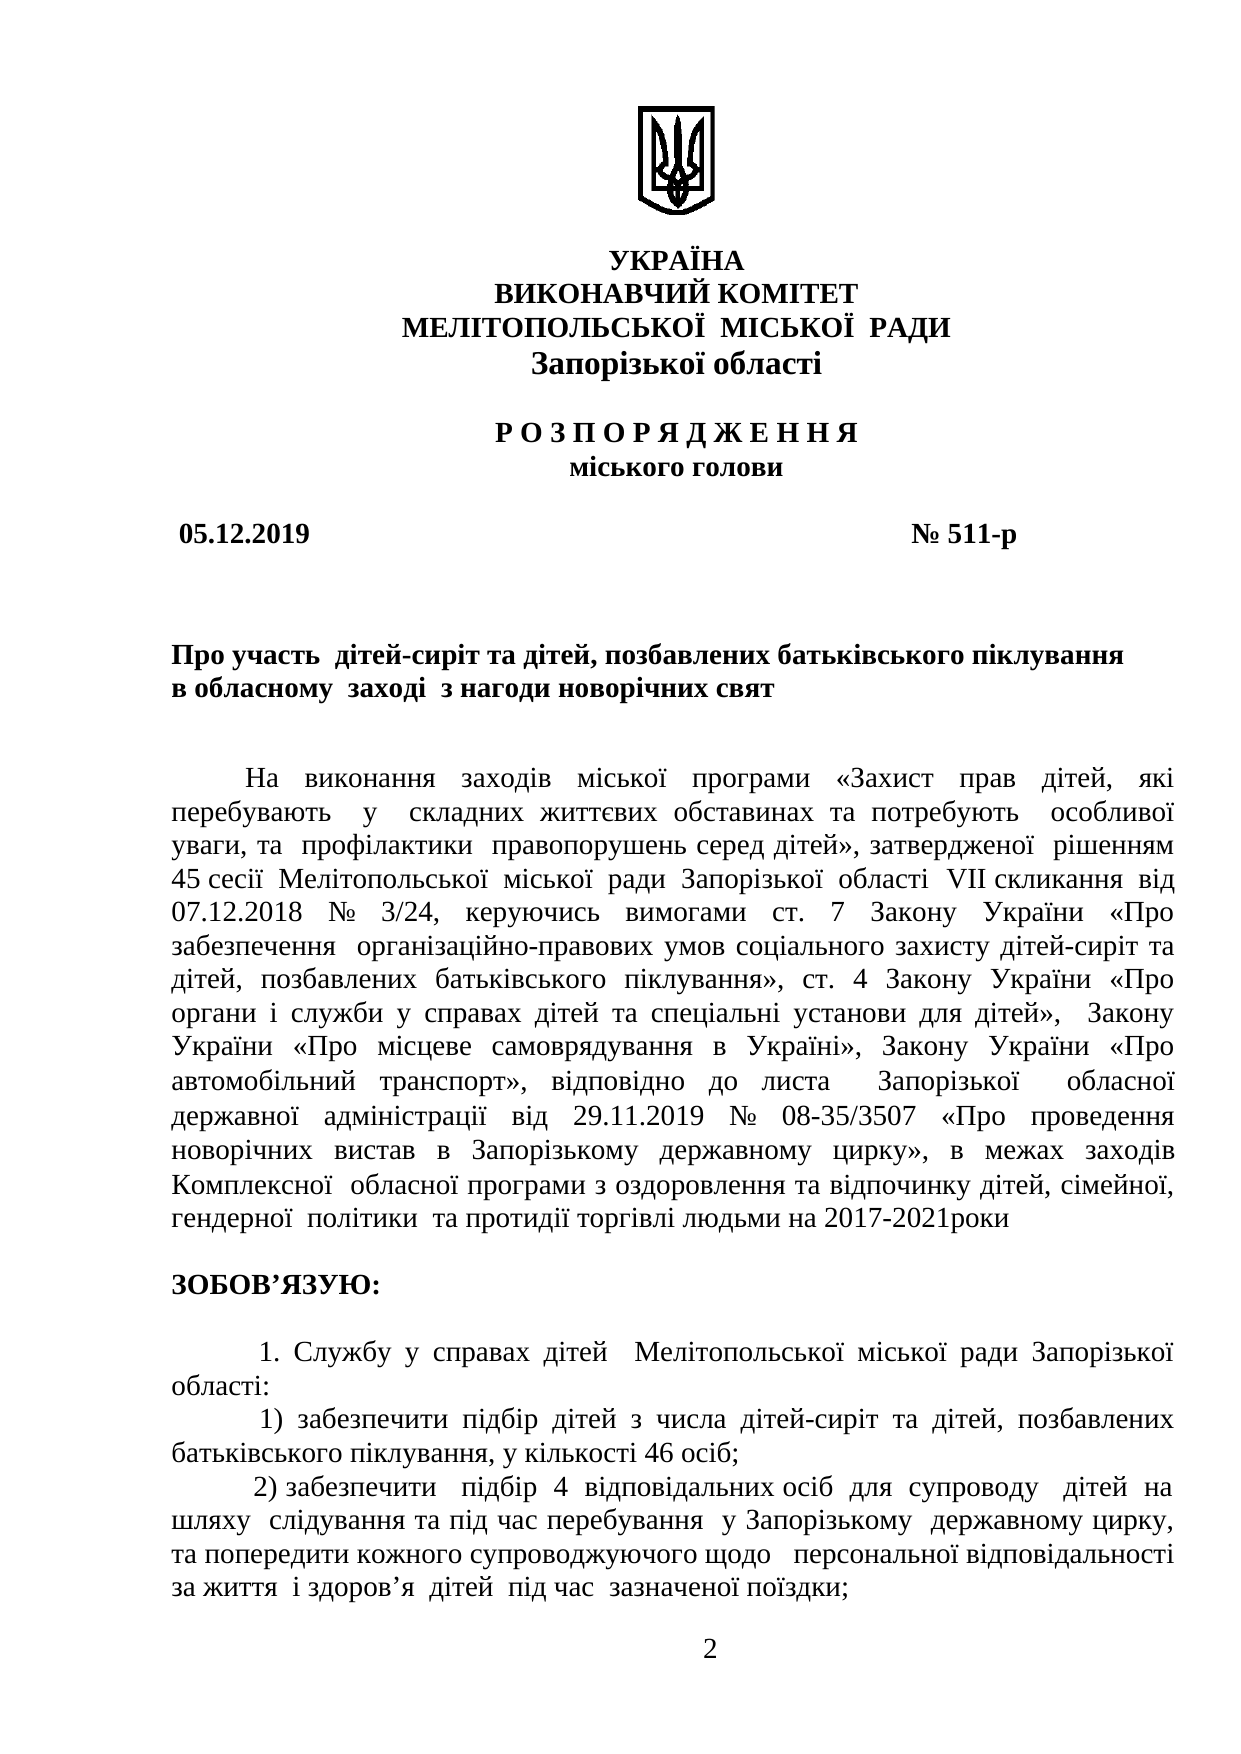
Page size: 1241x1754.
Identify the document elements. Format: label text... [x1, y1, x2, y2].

text 2 [171, 1631, 1175, 1664]
subtitle МЕЛІТОПОЛЬСЬКОЇ МІСЬКОЇ РАДИ [171, 310, 1181, 343]
text ЗОБОВ’ЯЗУЮ: [171, 1267, 1175, 1301]
text 05.12.2019 № 511-р [171, 516, 1181, 549]
text 1. Службу у справах дітей Мелітопольської міської ради Запорізької області: [171, 1334, 1175, 1402]
subtitle УКРАЇНА [171, 243, 1181, 276]
subtitle ВИКОНАВЧИЙ КОМІТЕТ [171, 276, 1181, 310]
text в обласному заході з нагоди новорічних свят [171, 671, 1175, 704]
subtitle Р О З П О Р Я Д Ж Е Н Н Я [171, 415, 1181, 449]
text 1) забезпечити підбір дітей з числа дітей-сиріт та дітей, позбавлених батьківського піклування, у кількості 46 осіб; [171, 1402, 1175, 1469]
text На виконання заходів міської програми «Захист прав дітей, які перебувають у складних життєвих обставинах та потребують особливої уваги, та профілактики правопорушень серед дітей», затвердженої рішенням 45 сесії Мелітопольської міської ради Запорізької області VII скликання від 07.12.2018 № 3/24, керуючись вимогами ст. 7 Закону України «Про забезпечення організаційно-правових умов соціального захисту дітей-сиріт та дітей, позбавлених батьківського піклування», ст. 4 Закону України «Про органи і служби у справах дітей та спеціальні установи для дітей», Закону України «Про місцеве самоврядування в Україні», Закону України «Про автомобільний транспорт», відповідно до листа Запорізької обласної державної адміністрації від 29.11.2019 № 08-35/3507 «Про проведення новорічних вистав в Запорізькому державному цирку», в межах заходів Комплексної обласної програми з оздоровлення та відпочинку дітей, сімейної, гендерної політики та протидії торгівлі людьми на 2017-2021роки [171, 760, 1175, 1234]
text Про участь дітей-сиріт та дітей, позбавлених батьківського піклування [171, 637, 1161, 671]
subtitle міського голови [171, 449, 1181, 482]
subtitle Запорізької області [171, 343, 1181, 382]
text 2) забезпечити підбір 4 відповідальних осіб для супроводу дітей на шляху слідування та під час перебування у Запорізькому державному цирку, та попередити кожного супроводжуючого щодо персональної відповідальності за життя і здоров’я дітей під час зазначеної поїздки; [171, 1469, 1175, 1603]
picture [638, 106, 715, 215]
